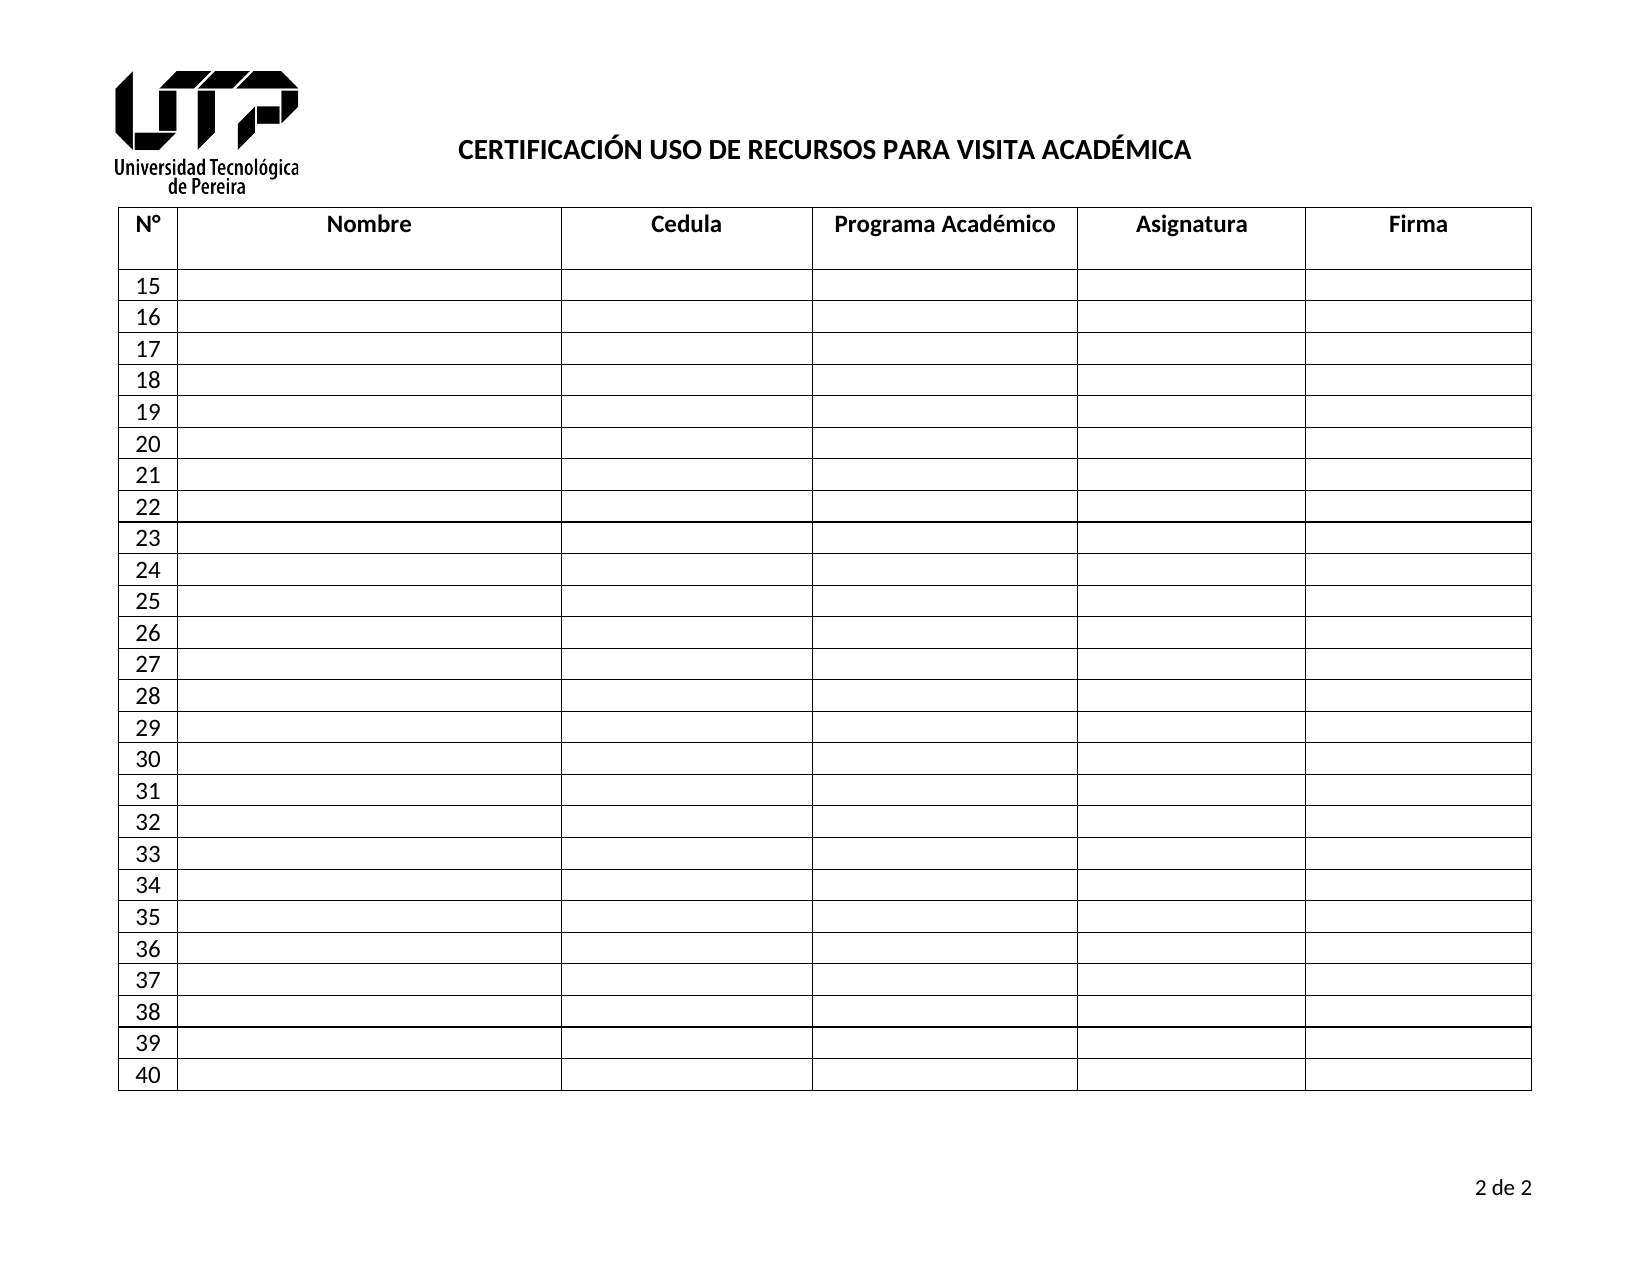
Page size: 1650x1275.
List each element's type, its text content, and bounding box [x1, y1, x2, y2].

table_cell [562, 396, 812, 427]
table_cell [562, 901, 812, 932]
table_cell [1078, 712, 1305, 742]
table_cell [813, 586, 1077, 616]
table_cell [813, 838, 1077, 868]
table_cell 16 [119, 301, 177, 332]
table_cell [562, 333, 812, 363]
table_cell 27 [119, 649, 177, 679]
table_cell 26 [119, 617, 177, 648]
table_cell [178, 270, 561, 300]
table_cell [178, 806, 561, 837]
table_cell [813, 365, 1077, 395]
table_cell 23 [119, 523, 177, 553]
table_cell [562, 649, 812, 679]
table_cell [562, 775, 812, 805]
table_cell [1306, 491, 1531, 521]
table_cell 22 [119, 491, 177, 521]
table_cell [1306, 743, 1531, 774]
table_cell [562, 743, 812, 774]
table_cell 33 [119, 838, 177, 868]
table_cell 34 [119, 870, 177, 900]
table_cell [813, 964, 1077, 995]
table_cell [178, 680, 561, 711]
table_cell 36 [119, 933, 177, 963]
table_cell [1306, 586, 1531, 616]
table_cell 32 [119, 806, 177, 837]
table_cell [1306, 680, 1531, 711]
table_cell [178, 365, 561, 395]
table_cell 30 [119, 743, 177, 774]
table_cell [1078, 270, 1305, 300]
table_cell [178, 870, 561, 900]
table_cell 31 [119, 775, 177, 805]
table_cell [1306, 396, 1531, 427]
table_cell [562, 838, 812, 868]
table_cell [178, 333, 561, 363]
table_cell [1306, 523, 1531, 553]
table_cell [1306, 459, 1531, 490]
table_cell 28 [119, 680, 177, 711]
table_cell [1306, 554, 1531, 584]
table_cell [178, 523, 561, 553]
table_cell 37 [119, 964, 177, 995]
table_cell [562, 933, 812, 963]
table_cell [1306, 1059, 1531, 1089]
table_cell [178, 743, 561, 774]
table_cell [1078, 617, 1305, 648]
table_cell [1306, 270, 1531, 300]
table_cell [178, 712, 561, 742]
table_cell 24 [119, 554, 177, 584]
table_cell [178, 617, 561, 648]
table_cell [1306, 806, 1531, 837]
table_cell [178, 901, 561, 932]
table_cell [1078, 806, 1305, 837]
table_cell [813, 523, 1077, 553]
table_cell 38 [119, 996, 177, 1026]
table_cell [562, 617, 812, 648]
table_cell [562, 270, 812, 300]
table_cell [178, 301, 561, 332]
table_cell [562, 806, 812, 837]
table_cell [562, 680, 812, 711]
table_cell 39 [119, 1028, 177, 1058]
table_cell [1078, 996, 1305, 1026]
table_cell 35 [119, 901, 177, 932]
table_cell [813, 333, 1077, 363]
table_cell [562, 301, 812, 332]
table_cell [813, 554, 1077, 584]
table_cell [178, 459, 561, 490]
table_cell [1306, 901, 1531, 932]
table_cell [1306, 775, 1531, 805]
table_cell [813, 901, 1077, 932]
table_cell [562, 1028, 812, 1058]
table_cell [178, 428, 561, 458]
table_cell [813, 617, 1077, 648]
table_cell [1078, 491, 1305, 521]
table_cell [813, 428, 1077, 458]
table_cell [1306, 333, 1531, 363]
table_cell [1306, 301, 1531, 332]
table_cell [1306, 365, 1531, 395]
table_cell 21 [119, 459, 177, 490]
table_cell [1306, 870, 1531, 900]
table_cell [1306, 1028, 1531, 1058]
table_cell [562, 870, 812, 900]
table_cell 19 [119, 396, 177, 427]
table_cell [562, 491, 812, 521]
table_cell [1078, 680, 1305, 711]
table_cell [562, 586, 812, 616]
table_cell 17 [119, 333, 177, 363]
table_cell [1078, 301, 1305, 332]
table_cell 18 [119, 365, 177, 395]
table_cell [1306, 964, 1531, 995]
table_cell [1306, 933, 1531, 963]
table_cell [178, 649, 561, 679]
table_cell [1306, 649, 1531, 679]
table_cell [1306, 838, 1531, 868]
table_cell [562, 996, 812, 1026]
table_cell [1078, 428, 1305, 458]
table_cell [562, 554, 812, 584]
table_cell [813, 301, 1077, 332]
table_cell [178, 491, 561, 521]
table_cell [1078, 586, 1305, 616]
table_header N° [119, 208, 177, 269]
table_cell [813, 459, 1077, 490]
table_cell [813, 806, 1077, 837]
table_cell [562, 964, 812, 995]
table_header Nombre [178, 208, 561, 269]
table_cell [813, 396, 1077, 427]
picture [115, 71, 299, 194]
table_cell [178, 933, 561, 963]
table_cell [1078, 1028, 1305, 1058]
table_header Asignatura [1078, 208, 1305, 269]
table_cell [1078, 459, 1305, 490]
table_cell [813, 870, 1077, 900]
table_cell [1078, 523, 1305, 553]
table_cell [562, 712, 812, 742]
table_cell [1078, 649, 1305, 679]
table_cell [562, 365, 812, 395]
table_cell 25 [119, 586, 177, 616]
table_cell [1078, 964, 1305, 995]
table_cell [813, 680, 1077, 711]
table_cell [1078, 396, 1305, 427]
table_cell 40 [119, 1059, 177, 1089]
table_cell [178, 396, 561, 427]
table_cell [1306, 617, 1531, 648]
table_cell [1078, 554, 1305, 584]
table_cell [813, 743, 1077, 774]
table_cell [1078, 933, 1305, 963]
table_cell [178, 586, 561, 616]
table_cell [178, 1059, 561, 1089]
table_cell [813, 712, 1077, 742]
table_cell [813, 1059, 1077, 1089]
table_cell [1078, 365, 1305, 395]
table_cell [813, 775, 1077, 805]
table_cell [1306, 996, 1531, 1026]
table_cell [813, 491, 1077, 521]
table_cell [562, 523, 812, 553]
table_cell [813, 1028, 1077, 1058]
table_cell [1078, 333, 1305, 363]
table_cell [813, 933, 1077, 963]
table_cell [1078, 838, 1305, 868]
table_header Cedula [562, 208, 812, 269]
table_cell [813, 270, 1077, 300]
table_cell [813, 996, 1077, 1026]
table_cell [178, 996, 561, 1026]
table_header Firma [1306, 208, 1531, 269]
table_cell [1078, 743, 1305, 774]
table_cell [178, 1028, 561, 1058]
table_cell [1078, 870, 1305, 900]
table_header Programa Académico [813, 208, 1077, 269]
table_cell [562, 428, 812, 458]
table_cell [1078, 901, 1305, 932]
table_cell [178, 964, 561, 995]
table_cell [562, 459, 812, 490]
table_cell [1078, 775, 1305, 805]
table_cell [813, 649, 1077, 679]
table_cell [178, 775, 561, 805]
table_cell [1078, 1059, 1305, 1089]
table_cell 29 [119, 712, 177, 742]
table_cell [178, 554, 561, 584]
table_cell [1306, 712, 1531, 742]
table_cell 20 [119, 428, 177, 458]
table_cell [178, 838, 561, 868]
table_cell 15 [119, 270, 177, 300]
table_cell [562, 1059, 812, 1089]
table_cell [1306, 428, 1531, 458]
